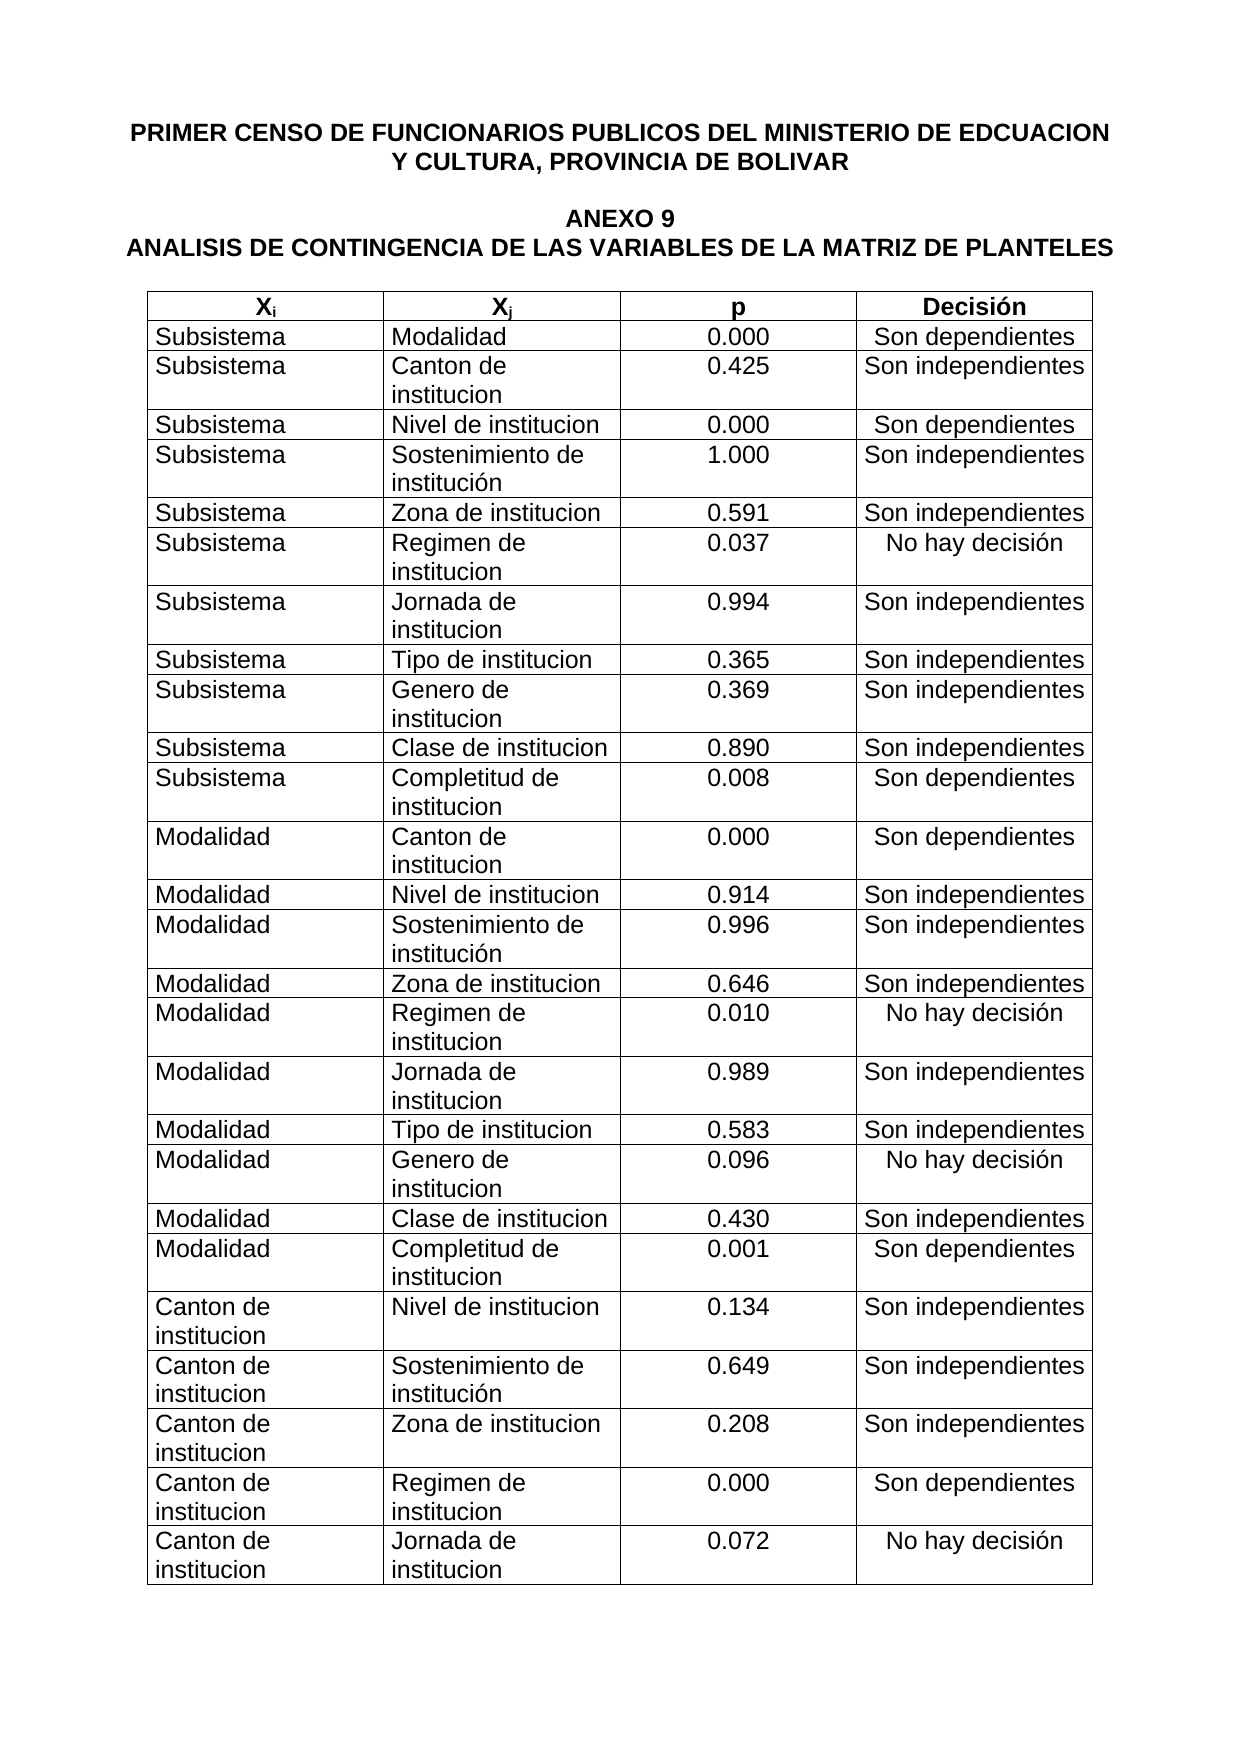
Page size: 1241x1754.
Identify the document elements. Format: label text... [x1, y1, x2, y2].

table_cell 0.134 [621, 1292, 856, 1349]
table_cell Son independientes [857, 1351, 1092, 1408]
table_cell 0.008 [621, 763, 856, 821]
table_cell 0.000 [621, 1468, 856, 1525]
table_cell Nivel de institucion [384, 1292, 620, 1349]
table_cell Genero de institucion [384, 675, 620, 732]
table_cell Son independientes [857, 440, 1092, 497]
table_cell Son independientes [857, 910, 1092, 967]
table_cell 0.914 [621, 880, 856, 909]
table_cell Nivel de institucion [384, 880, 620, 909]
table_cell Jornada de institucion [384, 1526, 620, 1584]
table_header p [621, 292, 856, 320]
table_cell Son dependientes [857, 1468, 1092, 1525]
table_cell Subsistema [148, 440, 383, 497]
table_cell Subsistema [148, 586, 383, 644]
table_cell Son independientes [857, 1292, 1092, 1349]
table_cell Son dependientes [857, 410, 1092, 438]
table_cell Completitud de institucion [384, 1234, 620, 1291]
table_cell 0.208 [621, 1409, 856, 1467]
table_header Decisión [857, 292, 1092, 320]
table_cell 0.591 [621, 498, 856, 527]
table_cell 0.037 [621, 528, 856, 585]
table_cell Tipo de institucion [384, 1115, 620, 1144]
table_cell 0.365 [621, 645, 856, 674]
table_cell Son dependientes [857, 321, 1092, 350]
table_cell 0.369 [621, 675, 856, 732]
table_cell Regimen de institucion [384, 998, 620, 1056]
table_cell Modalidad [148, 822, 383, 879]
table_cell Son dependientes [857, 1234, 1092, 1291]
table_cell 0.583 [621, 1115, 856, 1144]
table_cell Canton de institucion [384, 351, 620, 409]
table_cell Modalidad [148, 910, 383, 967]
table_cell Zona de institucion [384, 498, 620, 527]
table_cell Modalidad [148, 880, 383, 909]
table_cell 0.010 [621, 998, 856, 1056]
table_cell No hay decisión [857, 528, 1092, 585]
table_cell Modalidad [148, 1234, 383, 1291]
table_cell Sostenimiento de institución [384, 1351, 620, 1408]
table_cell Clase de institucion [384, 1204, 620, 1232]
table_cell Son independientes [857, 351, 1092, 409]
table_cell No hay decisión [857, 998, 1092, 1056]
table_cell 0.649 [621, 1351, 856, 1408]
table_cell 0.430 [621, 1204, 856, 1232]
table_cell Sostenimiento de institución [384, 910, 620, 967]
table_cell Son independientes [857, 1057, 1092, 1114]
table_cell Canton de institucion [148, 1468, 383, 1525]
table_cell Subsistema [148, 763, 383, 821]
table_cell Son dependientes [857, 763, 1092, 821]
table_cell Canton de institucion [148, 1526, 383, 1584]
table_cell No hay decisión [857, 1526, 1092, 1584]
table_cell Modalidad [148, 969, 383, 997]
table_cell Zona de institucion [384, 1409, 620, 1467]
table_cell 0.996 [621, 910, 856, 967]
table_cell Regimen de institucion [384, 528, 620, 585]
table_cell Regimen de institucion [384, 1468, 620, 1525]
table_cell Subsistema [148, 321, 383, 350]
table_cell Subsistema [148, 528, 383, 585]
table_cell 1.000 [621, 440, 856, 497]
table_cell Son independientes [857, 880, 1092, 909]
table_cell Genero de institucion [384, 1145, 620, 1203]
table_cell Canton de institucion [148, 1409, 383, 1467]
table_header Xj [384, 292, 620, 320]
table_cell Modalidad [148, 1057, 383, 1114]
table_cell Subsistema [148, 351, 383, 409]
table_cell 0.096 [621, 1145, 856, 1203]
table_cell Modalidad [148, 998, 383, 1056]
text ANALISIS DE CONTINGENCIA DE LAS VARIABLES DE LA MATRIZ DE PLANTELES [118, 233, 1122, 262]
table_cell 0.425 [621, 351, 856, 409]
table_cell Modalidad [148, 1145, 383, 1203]
table_cell 0.072 [621, 1526, 856, 1584]
table_cell 0.994 [621, 586, 856, 644]
table_cell Modalidad [384, 321, 620, 350]
table_cell Son independientes [857, 586, 1092, 644]
table_cell Clase de institucion [384, 733, 620, 762]
table_cell Son independientes [857, 969, 1092, 997]
table_cell Subsistema [148, 675, 383, 732]
table_cell Jornada de institucion [384, 1057, 620, 1114]
table_cell Son independientes [857, 1204, 1092, 1232]
text PRIMER CENSO DE FUNCIONARIOS PUBLICOS DEL MINISTERIO DE EDCUACION Y CULTURA, PROVINCIA DE BOLIVAR [118, 118, 1122, 176]
table_cell Son independientes [857, 733, 1092, 762]
subtitle ANEXO 9 [118, 204, 1122, 233]
table_cell Zona de institucion [384, 969, 620, 997]
table_cell Modalidad [148, 1204, 383, 1232]
table_cell No hay decisión [857, 1145, 1092, 1203]
table_cell Son independientes [857, 498, 1092, 527]
table_cell 0.000 [621, 822, 856, 879]
table_cell Son independientes [857, 675, 1092, 732]
table_cell 0.989 [621, 1057, 856, 1114]
table_cell Subsistema [148, 645, 383, 674]
table_cell Canton de institucion [148, 1292, 383, 1349]
table_cell Son dependientes [857, 822, 1092, 879]
table_cell Jornada de institucion [384, 586, 620, 644]
table_cell Canton de institucion [384, 822, 620, 879]
table_cell Tipo de institucion [384, 645, 620, 674]
table_cell 0.890 [621, 733, 856, 762]
table_cell 0.000 [621, 410, 856, 438]
table_cell Son independientes [857, 1115, 1092, 1144]
table_cell Modalidad [148, 1115, 383, 1144]
table_cell 0.001 [621, 1234, 856, 1291]
table_cell Subsistema [148, 498, 383, 527]
table_header Xi [148, 292, 383, 320]
table_cell Nivel de institucion [384, 410, 620, 438]
table_cell Completitud de institucion [384, 763, 620, 821]
table_cell 0.646 [621, 969, 856, 997]
table_cell Canton de institucion [148, 1351, 383, 1408]
table_cell Subsistema [148, 733, 383, 762]
table_cell Subsistema [148, 410, 383, 438]
table_cell Son independientes [857, 1409, 1092, 1467]
table_cell Sostenimiento de institución [384, 440, 620, 497]
table_cell Son independientes [857, 645, 1092, 674]
table_cell 0.000 [621, 321, 856, 350]
